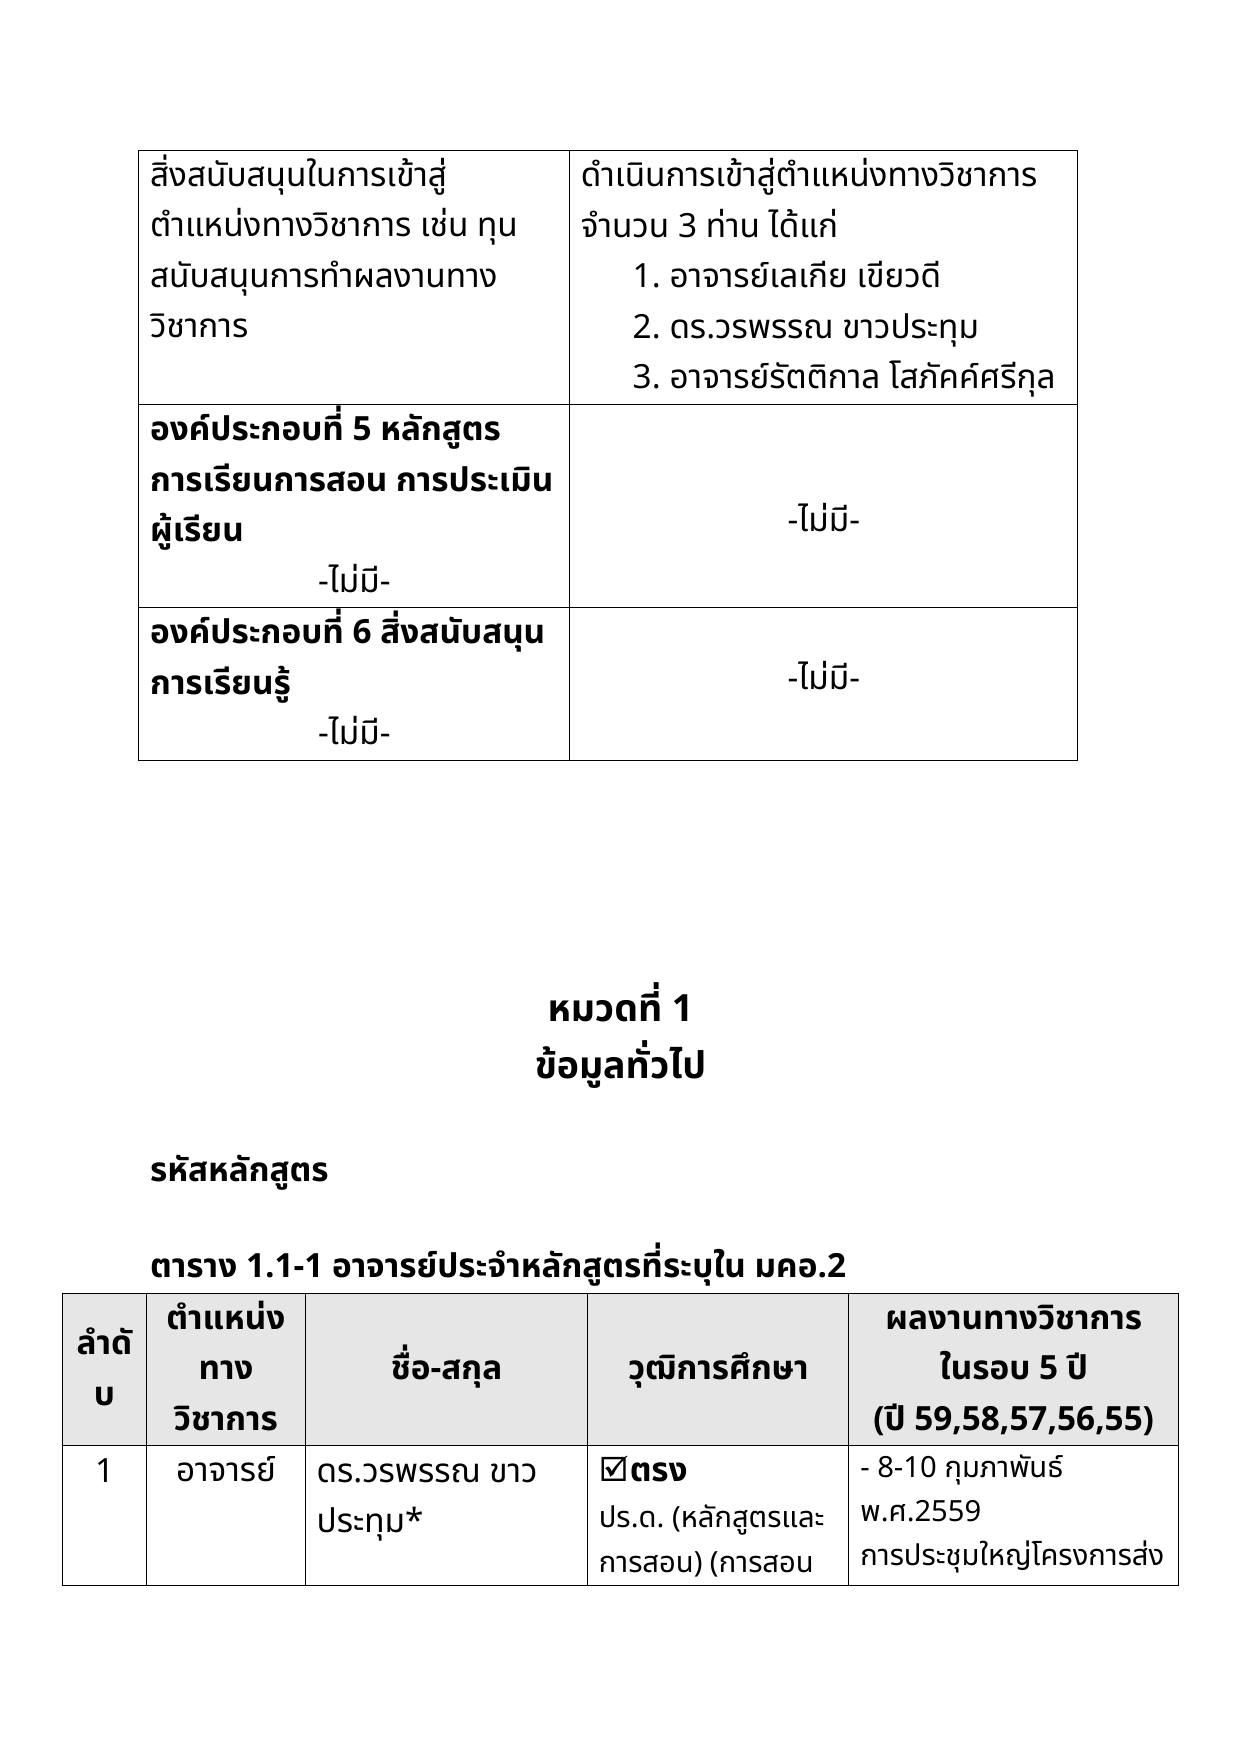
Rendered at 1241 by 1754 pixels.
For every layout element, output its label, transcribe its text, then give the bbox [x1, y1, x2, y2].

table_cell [139, 151, 569, 404]
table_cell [588, 1446, 848, 1585]
table_cell 1 [63, 1446, 146, 1585]
text รหัสหลักสูตร [150, 1146, 1090, 1197]
table_header ลำดับ [63, 1294, 146, 1445]
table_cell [849, 1446, 1178, 1585]
text หมวดที่ 1 [150, 981, 1090, 1038]
table_cell อาจารย์ [147, 1446, 305, 1585]
table_cell องค์ประกอบที่ 5 หลักสูตร การเรียนการสอน การประเมินผู้เรียน -ไม่มี- [139, 405, 569, 607]
table_header ผลงานทางวิชาการ ในรอบ 5 ปี (ปี 59,58,57,56,55) [849, 1294, 1178, 1445]
table_header ชื่อ-สกุล [306, 1294, 587, 1445]
table_header ตำแหน่ง ทางวิชาการ [147, 1294, 305, 1445]
table_cell -ไม่มี- [570, 405, 1077, 607]
table_cell -ไม่มี- [570, 608, 1077, 760]
table_cell องค์ประกอบที่ 6 สิ่งสนับสนุนการเรียนรู้ -ไม่มี- [139, 608, 569, 760]
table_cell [570, 151, 1077, 404]
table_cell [306, 1446, 587, 1585]
table_header วุฒิการศึกษา [588, 1294, 848, 1445]
text ตาราง 1.1-1 อาจารย์ประจำหลักสูตรที่ระบุใน มคอ.2 [150, 1242, 1090, 1293]
text ข้อมูลทั่วไป [150, 1038, 1090, 1095]
